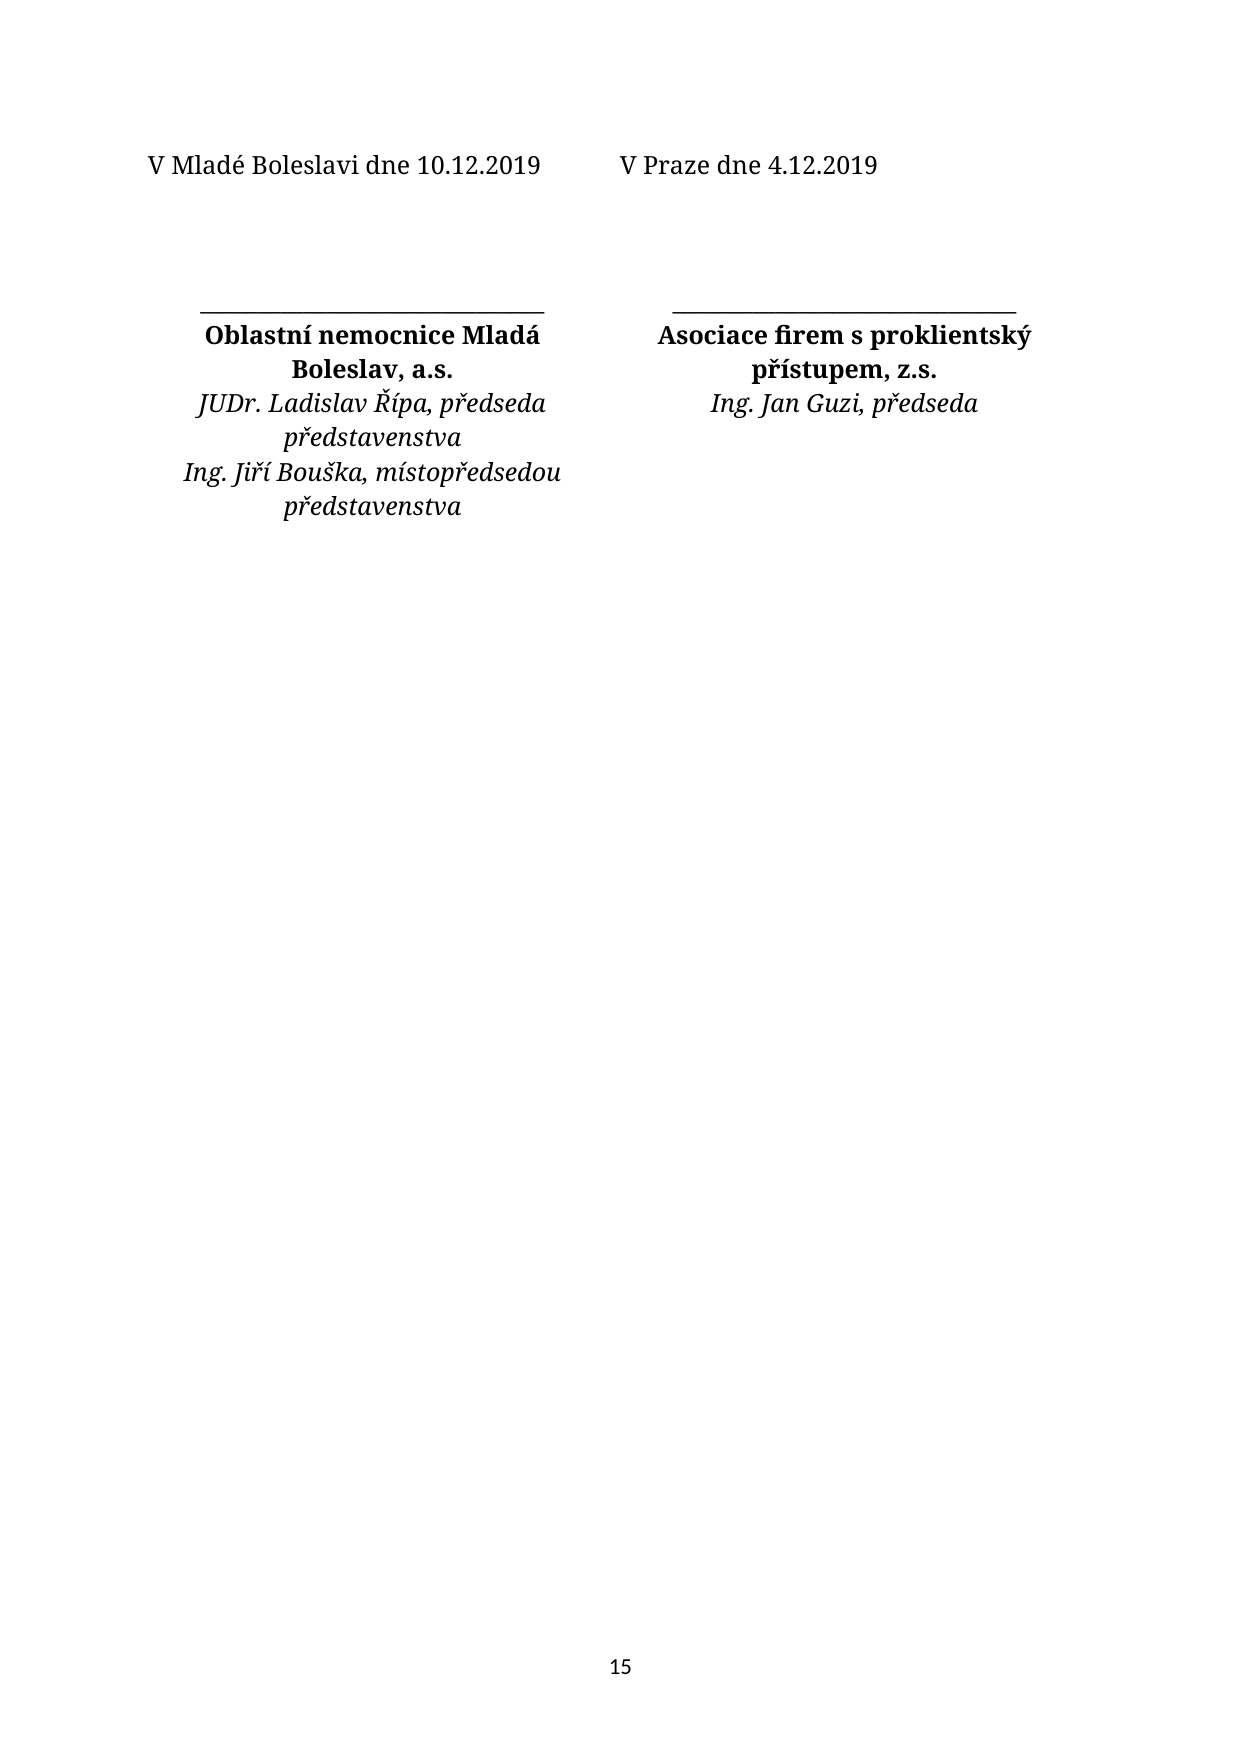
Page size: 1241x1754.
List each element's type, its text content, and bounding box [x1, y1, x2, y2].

table_cell ______________________________ [136, 182, 608, 318]
table_cell Asociace firem s proklientský přístupem, z.s. [608, 318, 1080, 386]
table_header V Praze dne 4.12.2019 [608, 148, 1080, 182]
table_header V Mladé Boleslavi dne 10.12.2019 [136, 148, 608, 182]
table_cell Oblastní nemocnice Mladá Boleslav, a.s. [136, 318, 608, 386]
table_cell ______________________________ [608, 182, 1080, 318]
table_cell Ing. Jan Guzi, předseda [608, 386, 1080, 522]
table_cell JUDr. Ladislav Řípa, předseda představenstva Ing. Jiří Bouška, místopředsedou představenstva [136, 386, 608, 522]
